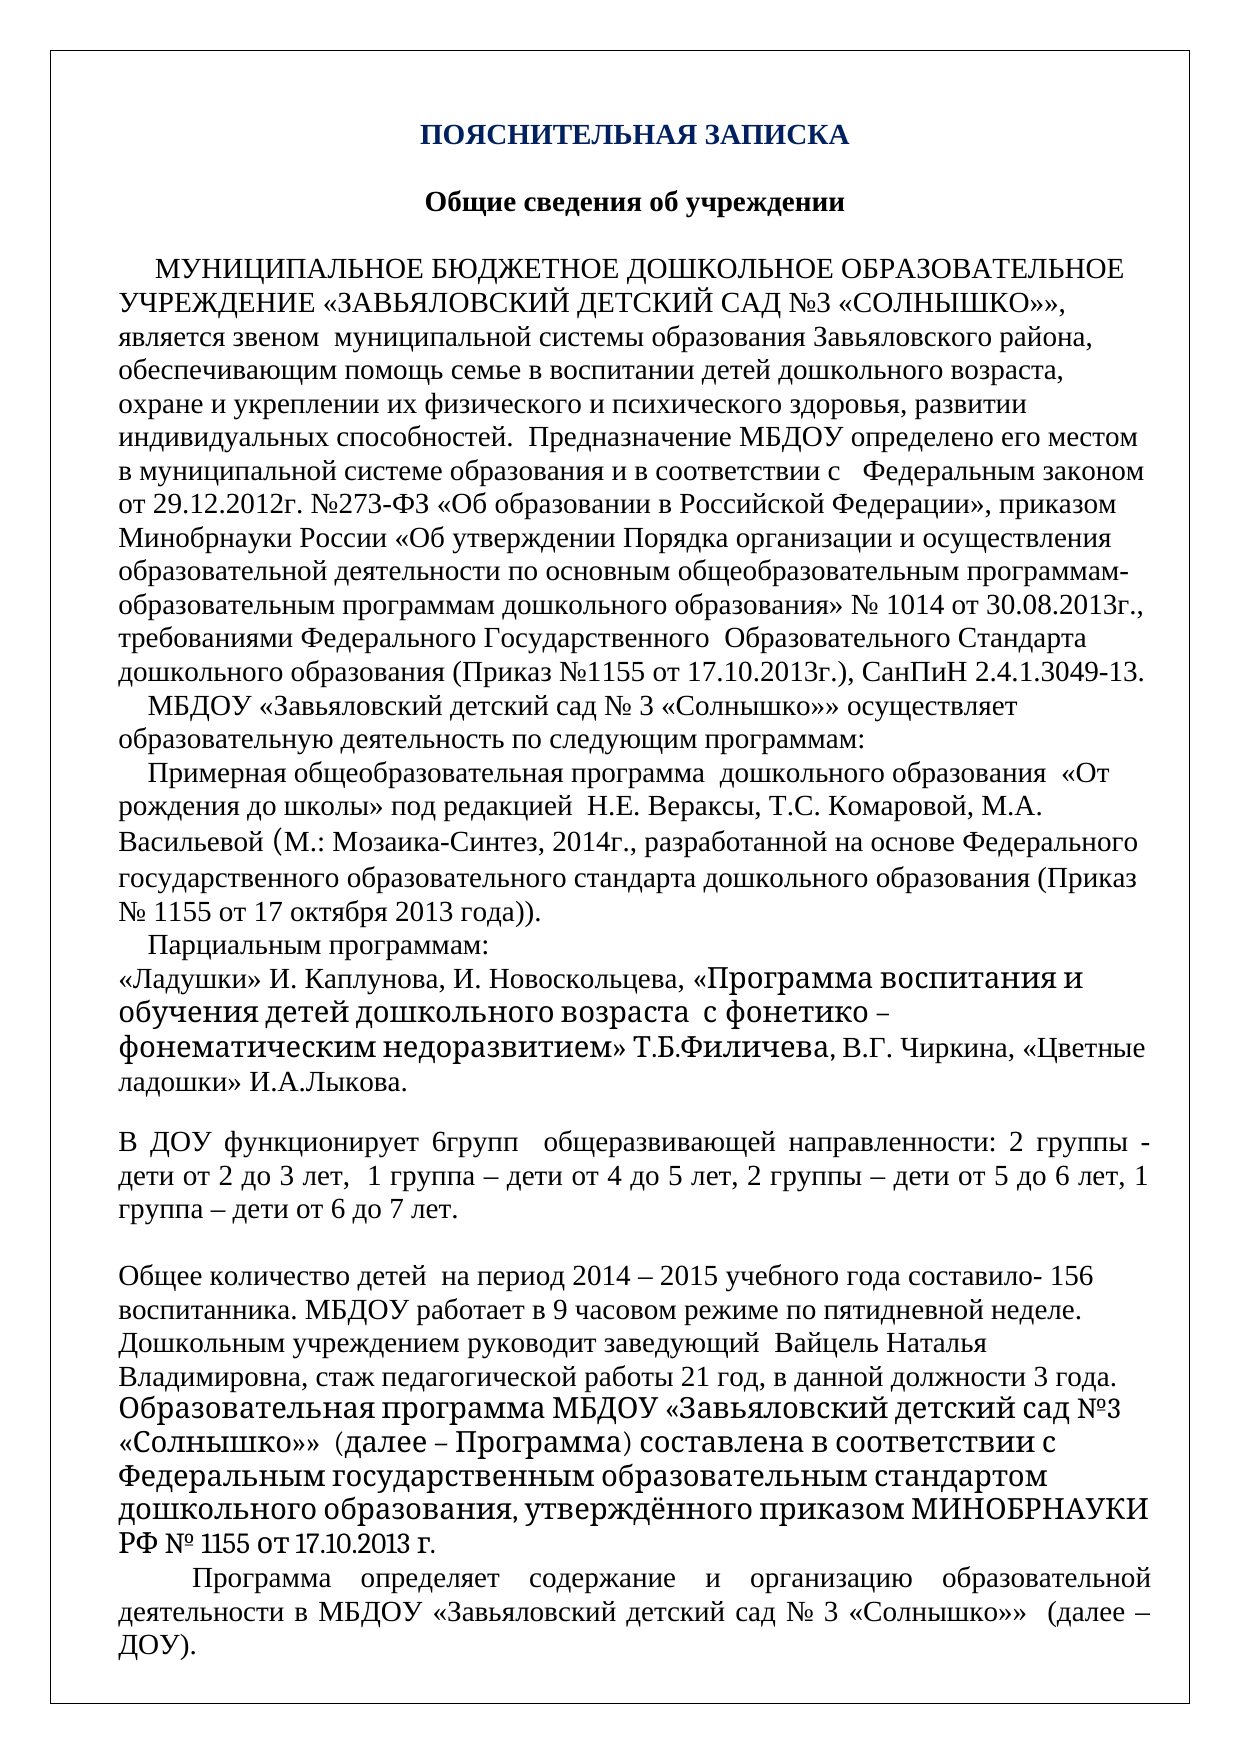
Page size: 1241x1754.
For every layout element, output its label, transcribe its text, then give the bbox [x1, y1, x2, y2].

text Программа определяет содержание и организацию образовательной деятельности в МБДОУ «Завьяловский детский сад № 3 «Солнышко»» (далее – ДОУ). [118, 1560, 1152, 1661]
text Парциальным программам: [118, 927, 1152, 961]
text «Ладушки» И. Каплунова, И. Новоскольцева, «Программа воспитания и обучения детей дошкольного возраста с фонетико – фонематическим недоразвитием» Т.Б.Филичева, В.Г. Чиркина, «Цветные ладошки» И.А.Лыкова. [118, 961, 1152, 1098]
text Дошкольным учреждением руководит заведующий Вайцель Наталья Владимировна, стаж педагогической работы 21 год, в данной должности 3 года. [118, 1326, 1152, 1393]
text Примерная общеобразовательная программа дошкольного образования «От рождения до школы» под редакцией Н.Е. Вераксы, Т.С. Комаровой, М.А. Васильевой (М.: Мозаика-Синтез, 2014г., разработанной на основе Федерального государственного образовательного стандарта дошкольного образования (Приказ № 1155 от 17 октября 2013 года)). [118, 755, 1152, 927]
text В ДОУ функционирует 6групп общеразвивающей направленности: 2 группы - дети от 2 до 3 лет, 1 группа – дети от 4 до 5 лет, 2 группы – дети от 5 до 6 лет, 1 группа – дети от 6 до 7 лет. [118, 1124, 1152, 1225]
text Образовательная программа МБДОУ «Завьяловский детский сад №3 «Солнышко»» (далее – Программа) составлена в соответствии с Федеральным государственным образовательным стандартом дошкольного образования, утверждённого приказом МИНОБРНАУКИ РФ № 1155 от 17.10.2013 г. [118, 1393, 1152, 1560]
text Общее количество детей на период 2014 – 2015 учебного года составило- 156 воспитанника. МБДОУ работает в 9 часовом режиме по пятидневной неделе. [118, 1258, 1152, 1326]
text МУНИЦИПАЛЬНОЕ БЮДЖЕТНОЕ ДОШКОЛЬНОЕ ОБРАЗОВАТЕЛЬНОЕ УЧРЕЖДЕНИЕ «ЗАВЬЯЛОВСКИЙ ДЕТСКИЙ САД №3 «СОЛНЫШКО»», является звеном муниципальной системы образования Завьяловского района, обеспечивающим помощь семье в воспитании детей дошкольного возраста, охране и укреплении их физического и психического здоровья, развитии индивидуальных способностей. Предназначение МБДОУ определено его местом в муниципальной системе образования и в соответствии с Федеральным законом от 29.12.2012г. №273-ФЗ «Об образовании в Российской Федерации», приказом Минобрнауки России «Об утверждении Порядка организации и осуществления образовательной деятельности по основным общеобразовательным программам- образовательным программам дошкольного образования» № 1014 от 30.08.2013г., требованиями Федерального Государственного Образовательного Стандарта дошкольного образования (Приказ №1155 от 17.10.2013г.), СанПиН 2.4.1.3049-13. [118, 252, 1152, 688]
text ПОЯСНИТЕЛЬНАЯ ЗАПИСКА [118, 117, 1152, 151]
text МБДОУ «Завьяловский детский сад № 3 «Солнышко»» осуществляет образовательную деятельность по следующим программам: [118, 688, 1152, 755]
text Общие сведения об учреждении [118, 184, 1152, 218]
